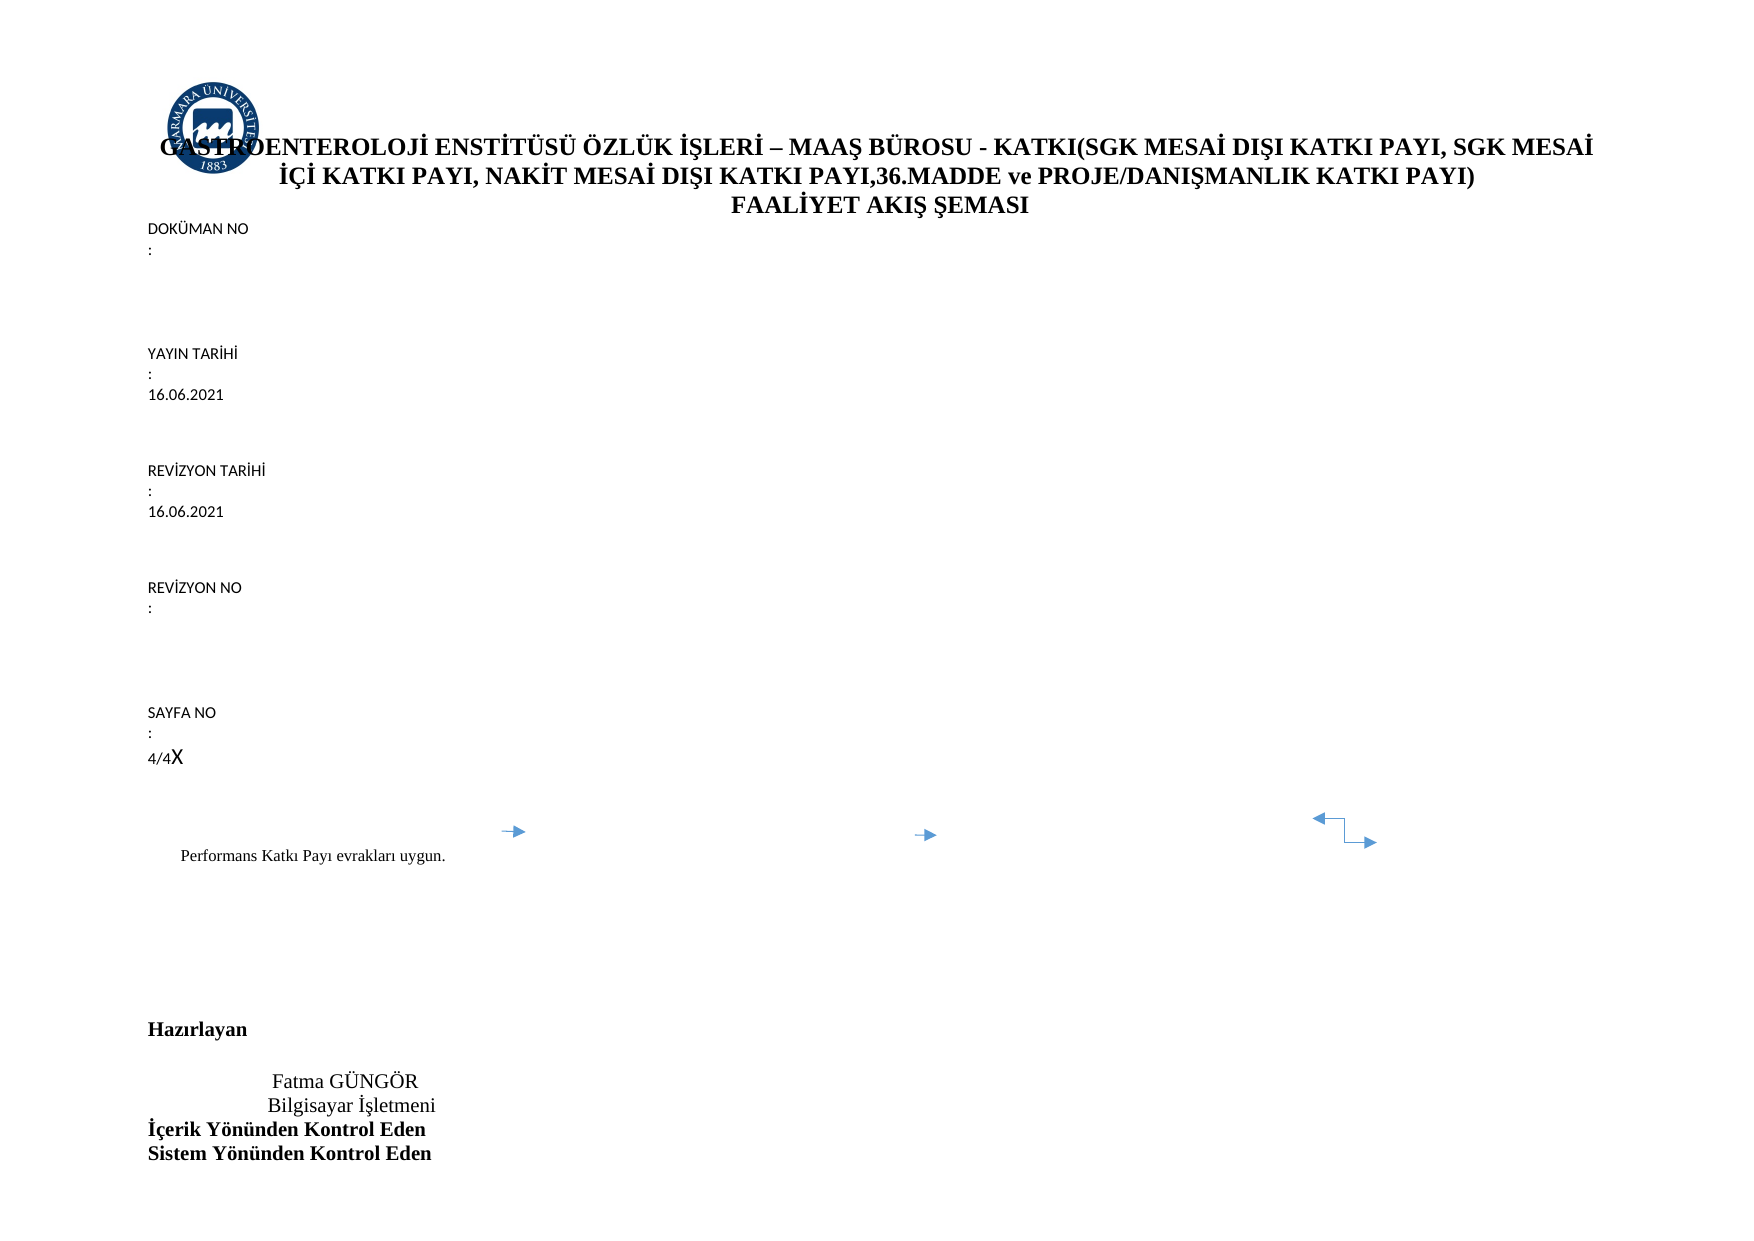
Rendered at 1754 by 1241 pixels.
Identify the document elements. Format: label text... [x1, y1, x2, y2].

text Performans Katkı Payı evrakları uygun. [148, 845, 1606, 864]
picture [161, 77, 264, 179]
